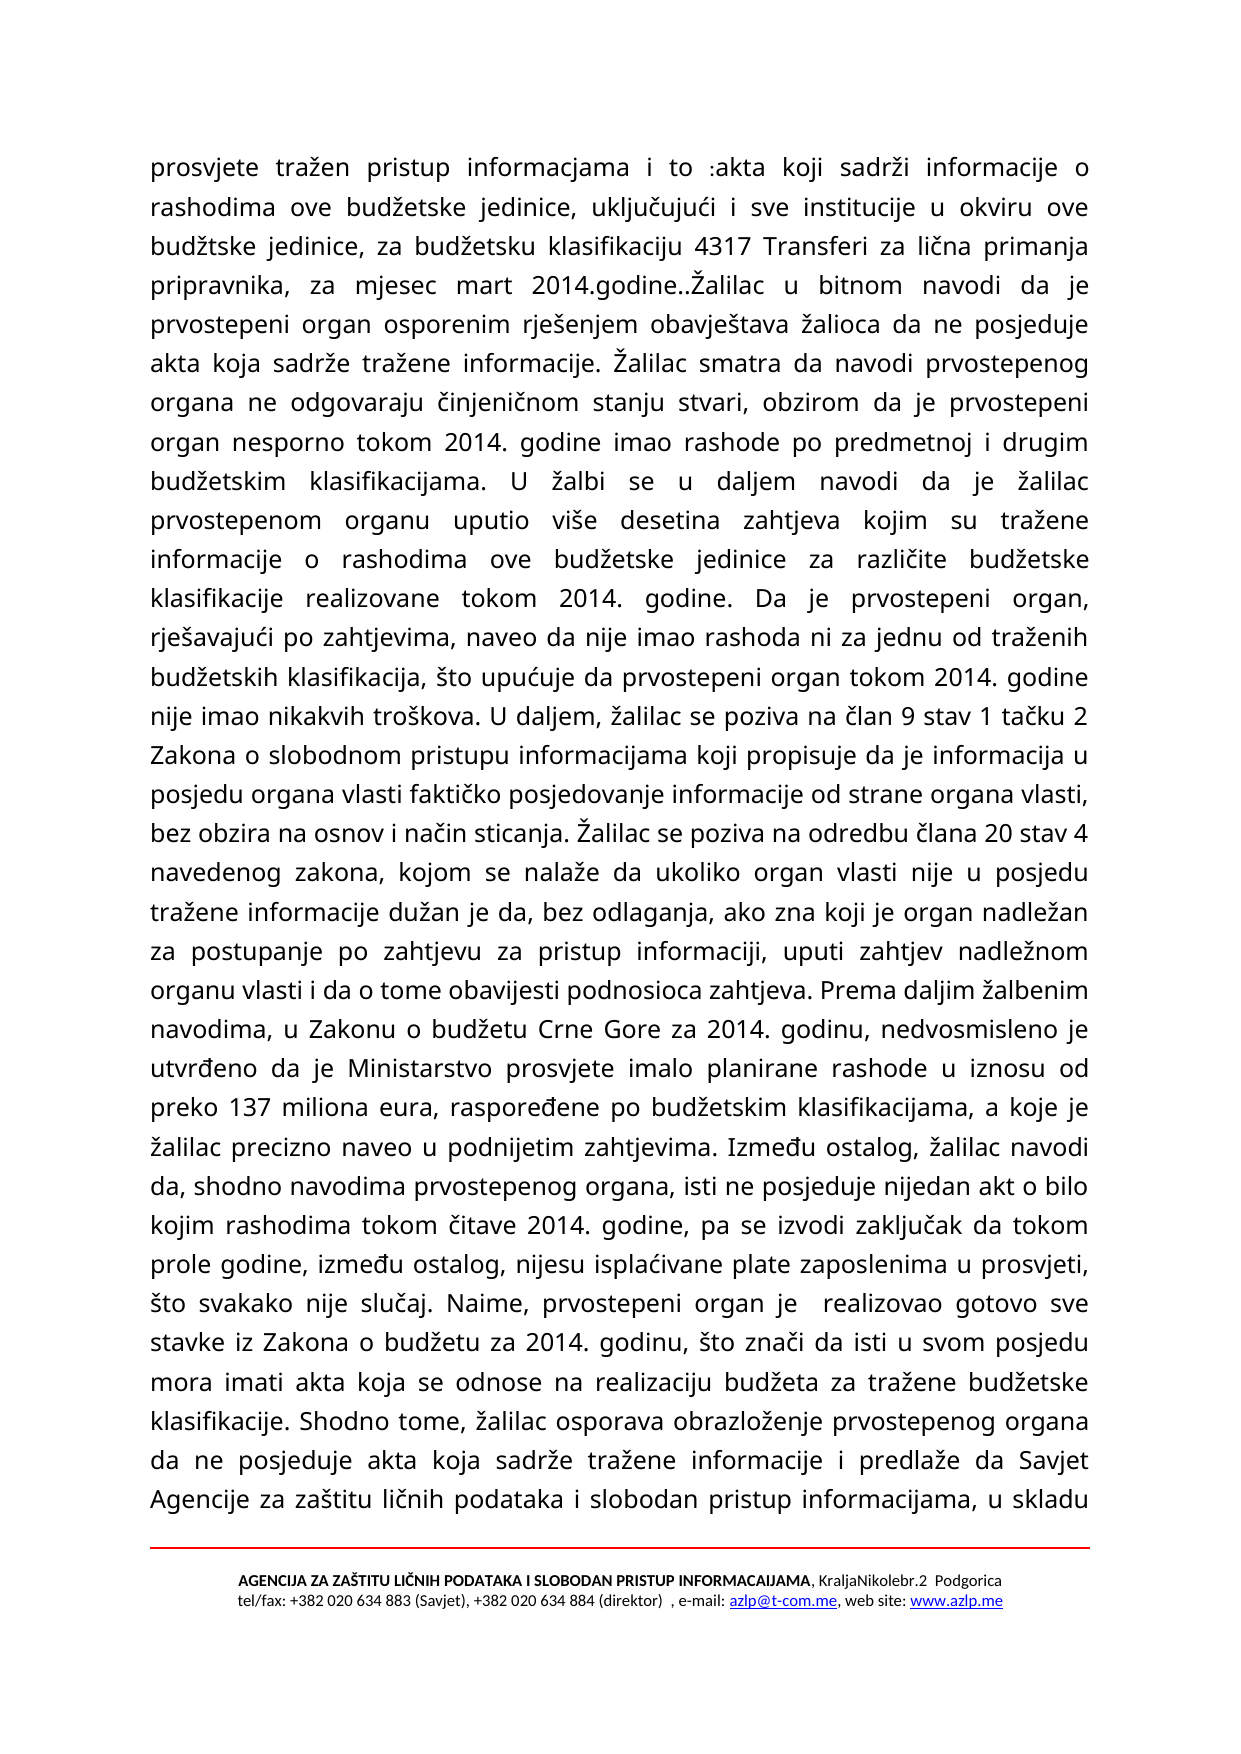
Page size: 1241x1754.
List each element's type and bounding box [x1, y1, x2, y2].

text [150, 150, 1090, 1516]
